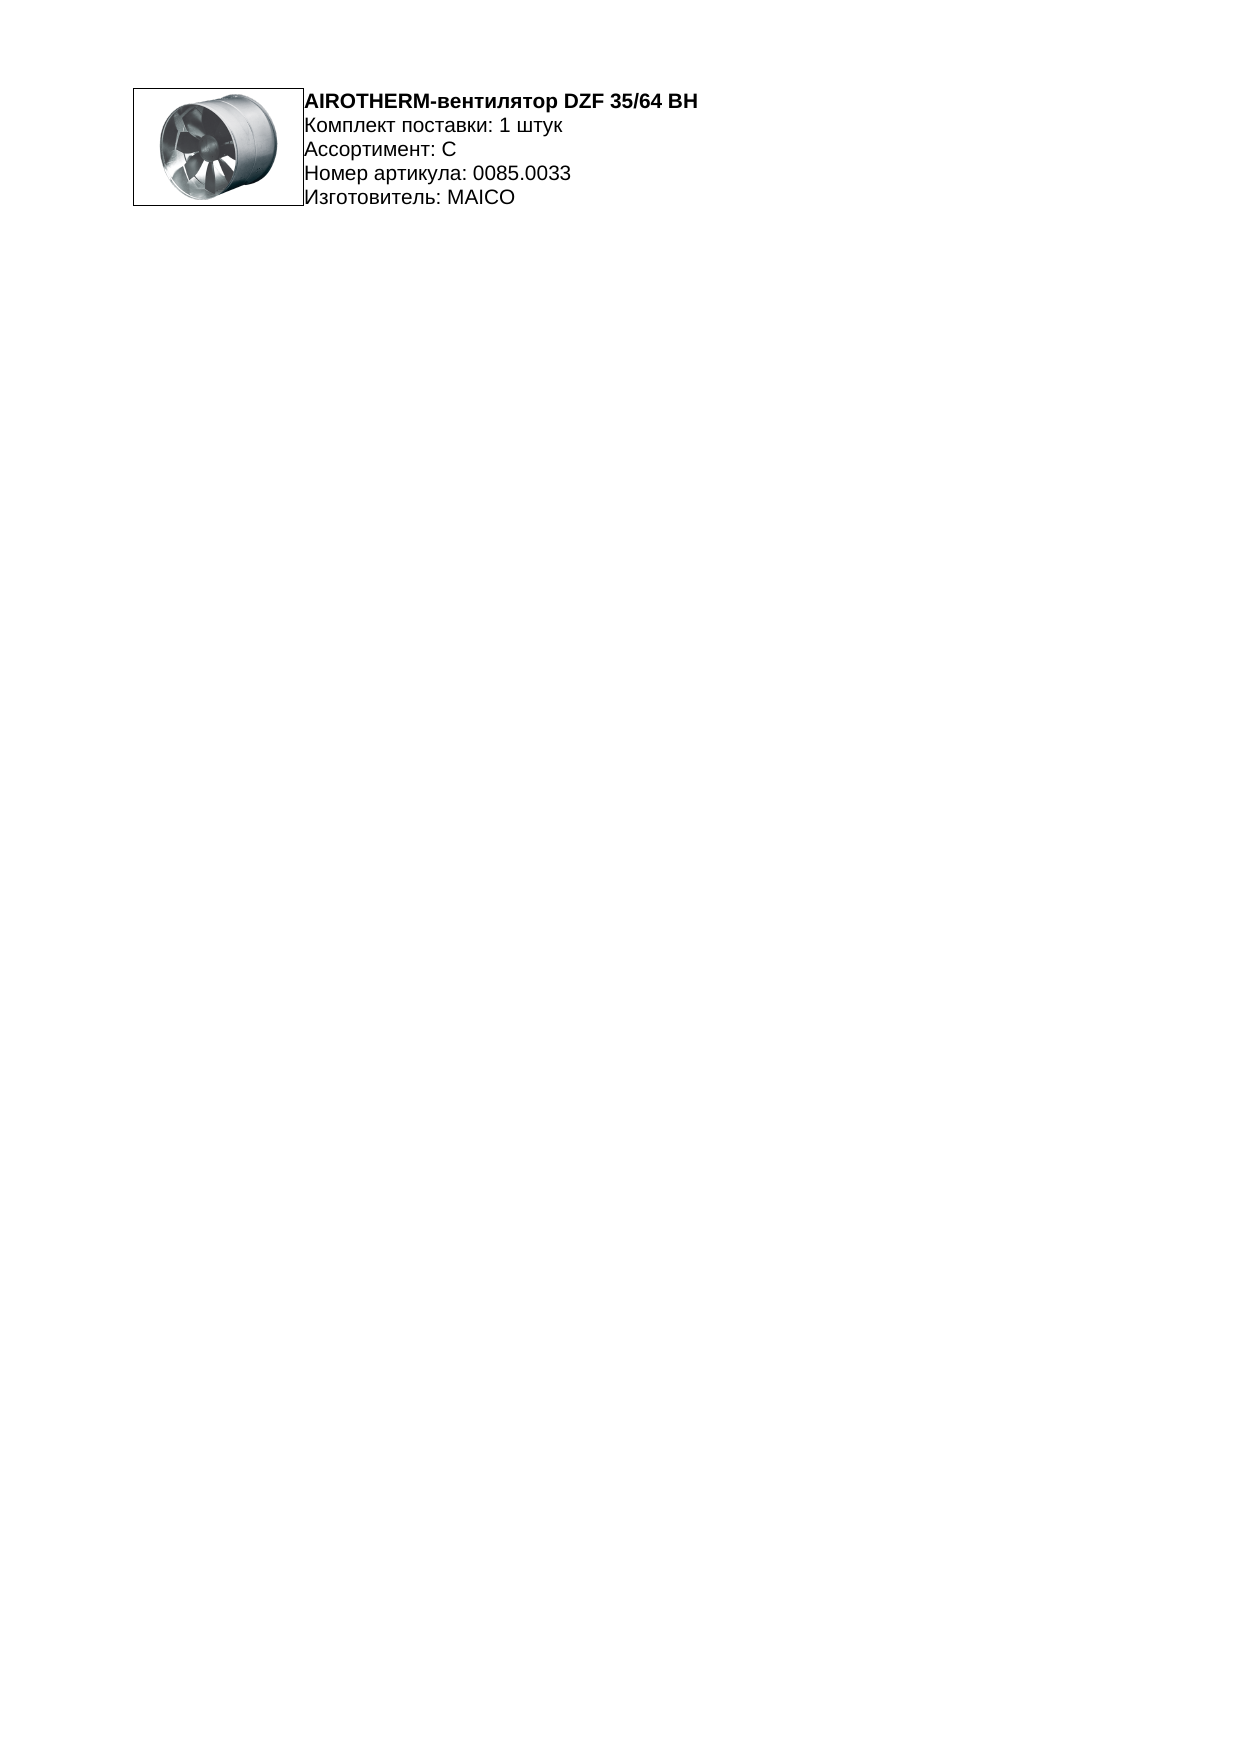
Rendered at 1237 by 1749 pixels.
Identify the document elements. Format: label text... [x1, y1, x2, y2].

text AIROTHERM-вентилятор DZF 35/64 BHКомплект поставки: 1 штукАссортимент: C Номер артикула: 0085.0033Изготовитель: MAICO [133, 89, 1148, 208]
picture [134, 89, 303, 205]
